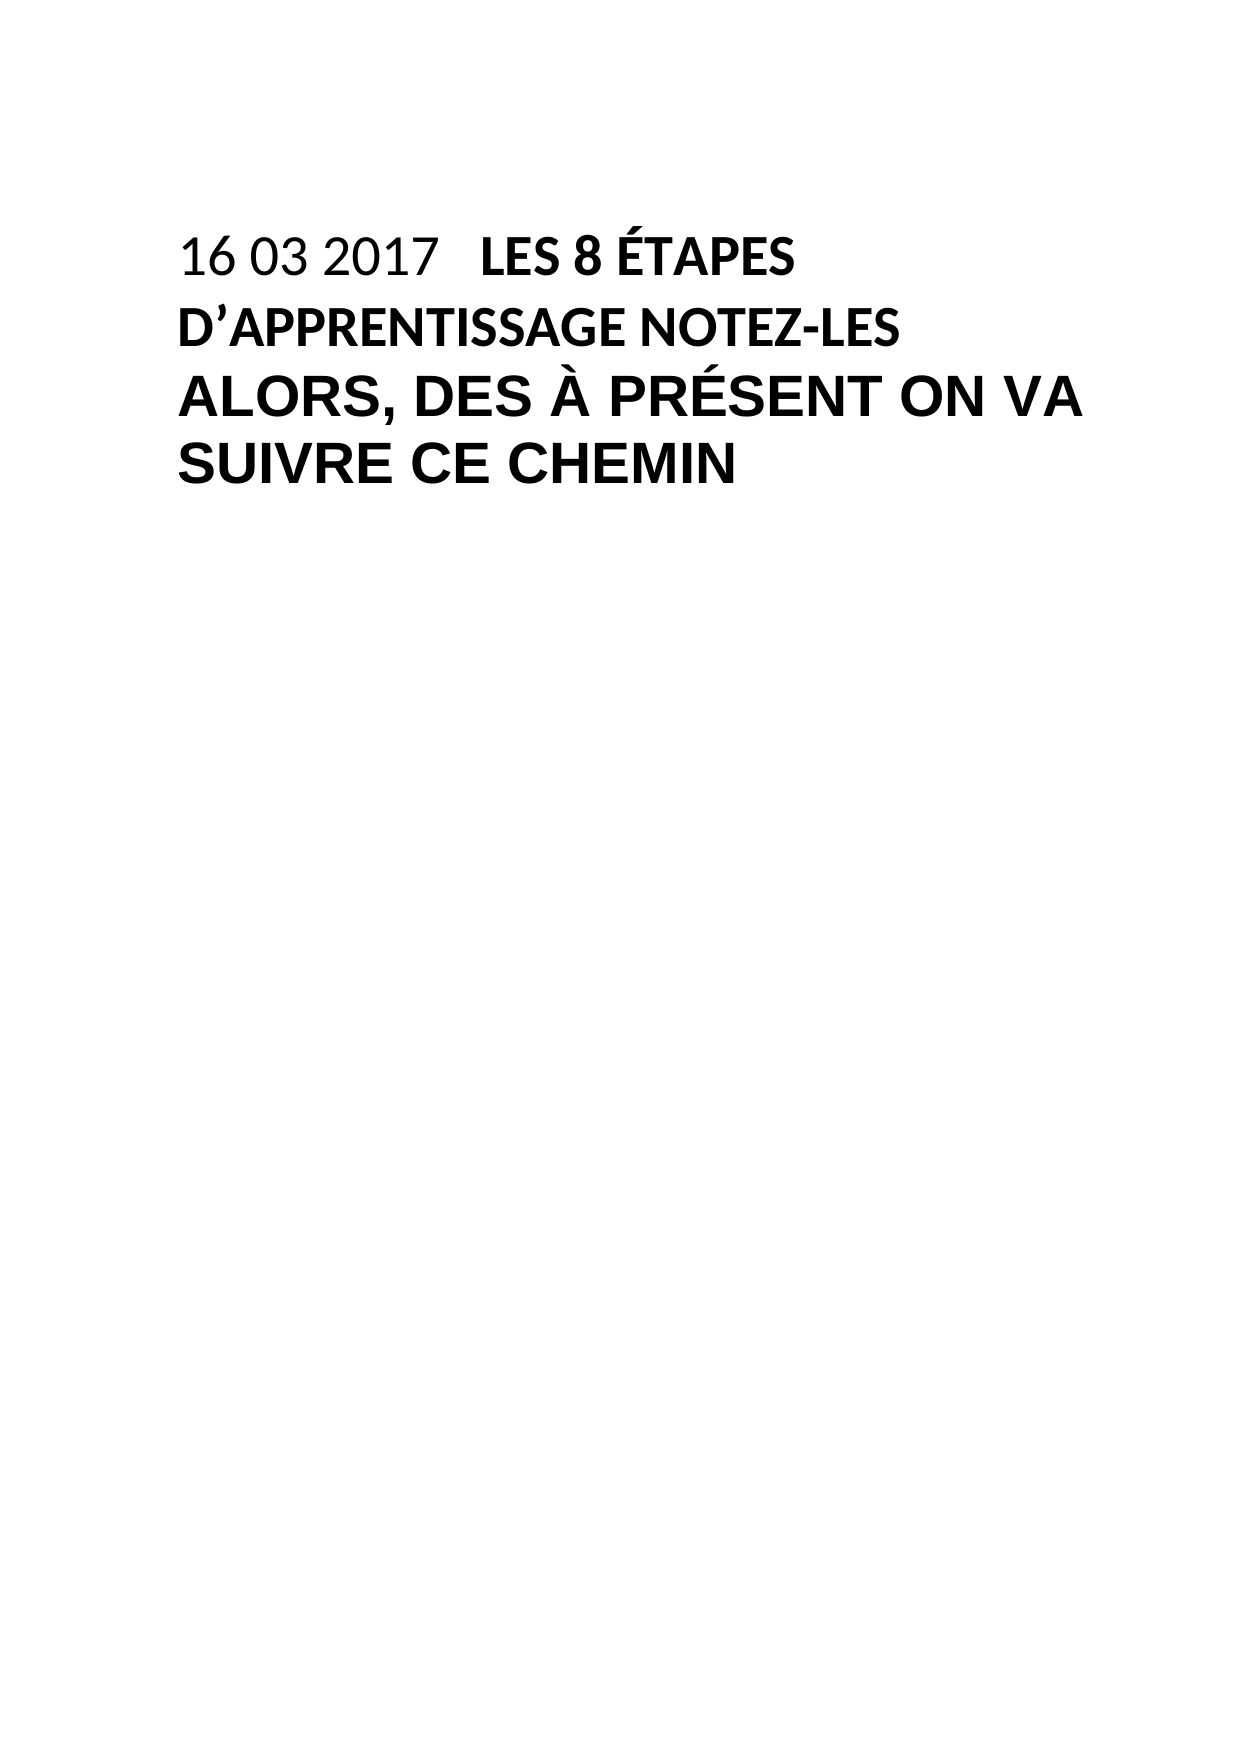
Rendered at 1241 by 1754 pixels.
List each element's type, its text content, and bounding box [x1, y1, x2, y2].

text ALORS, DES À PRÉSENT ON VA SUIVRE CE CHEMIN [177, 361, 1197, 496]
text 16 03 2017 LES 8 ÉTAPES D’APPRENTISSAGE NOTEZ-LES [177, 219, 1197, 361]
